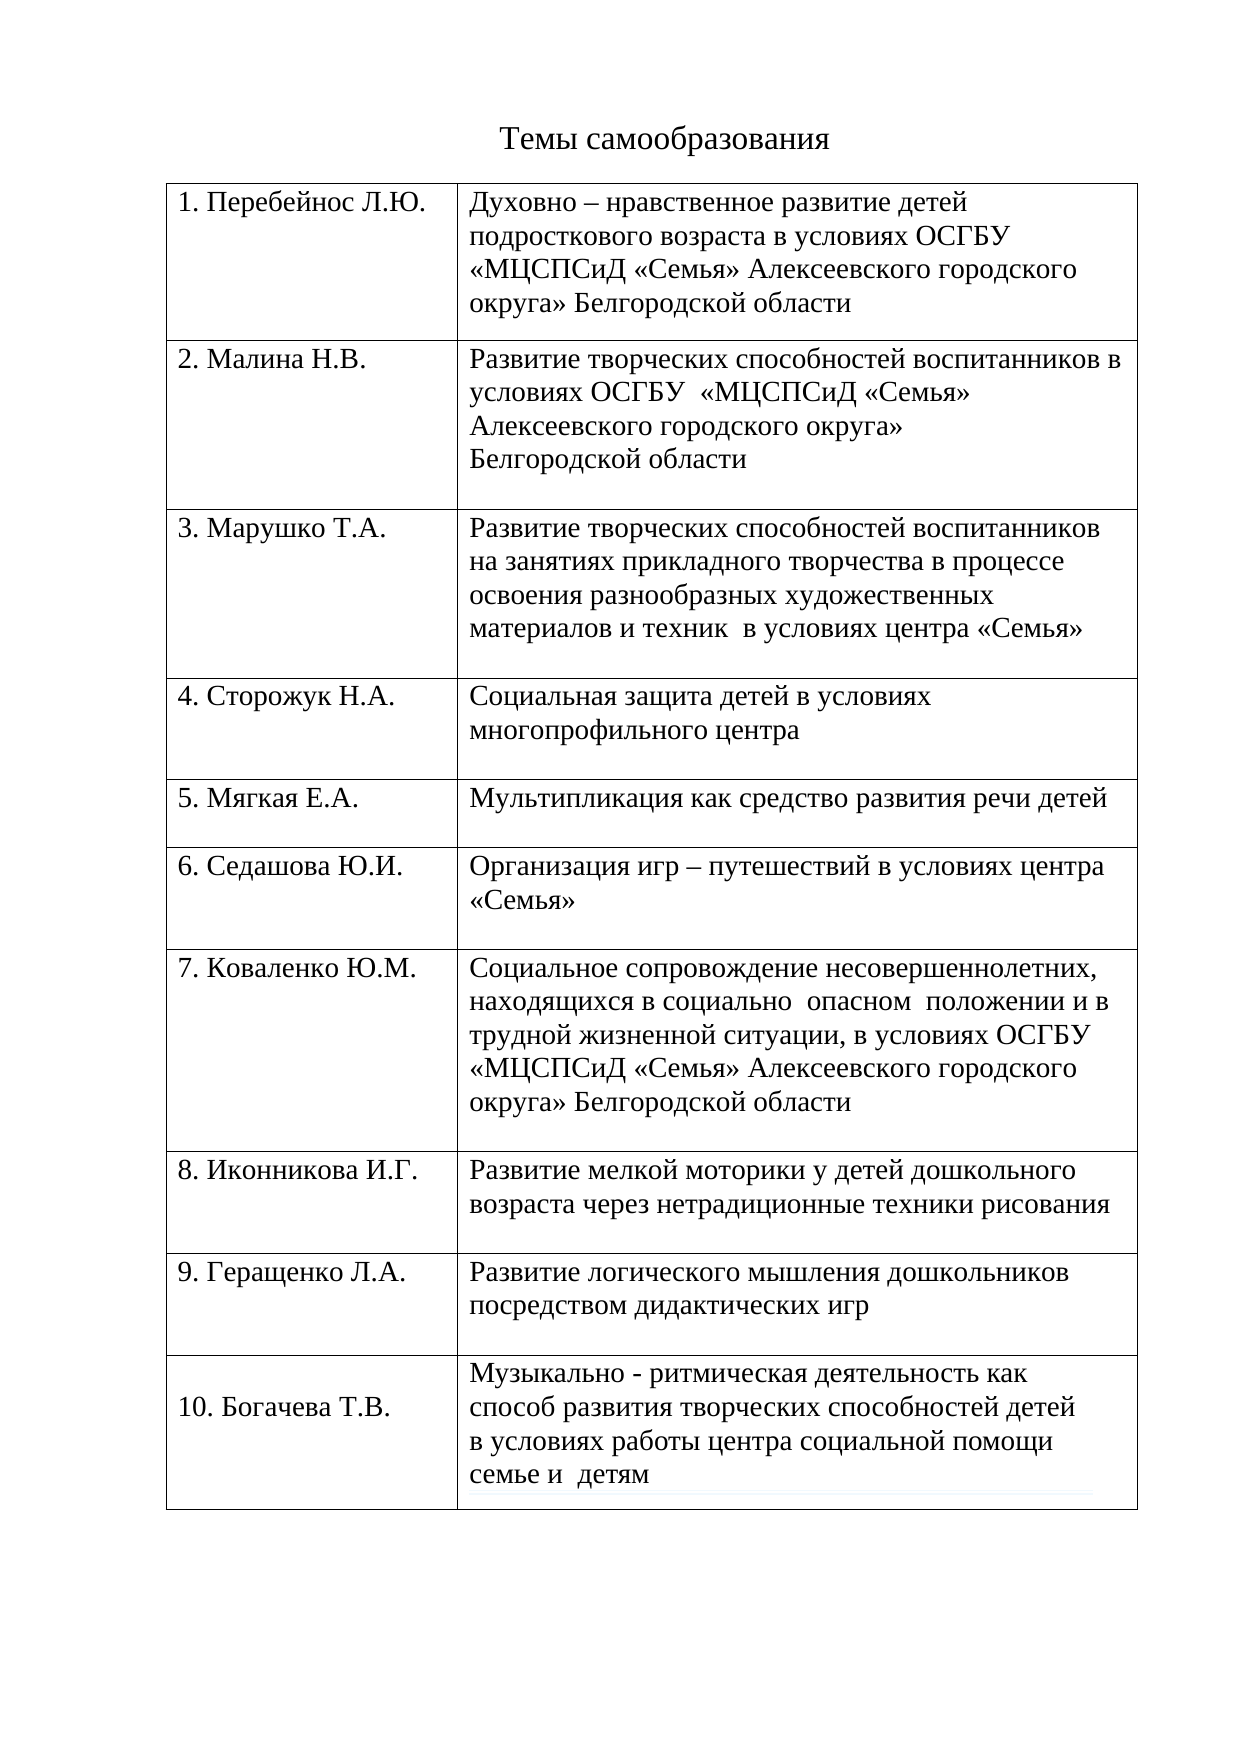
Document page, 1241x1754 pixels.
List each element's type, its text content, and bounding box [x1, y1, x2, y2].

table_header Духовно – нравственное развитие детей подросткового возраста в условиях ОСГБУ «МЦСПСиД «Семья» Алексеевского городского округа» Белгородской области [458, 184, 1137, 340]
table_cell 8. Иконникова И.Г. [167, 1152, 457, 1253]
table_cell Развитие мелкой моторики у детей дошкольного возраста через нетрадиционные техники рисования [458, 1152, 1137, 1253]
table_cell 3. Марушко Т.А. [167, 510, 457, 677]
table_cell 7. Коваленко Ю.М. [167, 950, 457, 1151]
table_cell 10. Богачева Т.В. [167, 1356, 457, 1509]
table_cell Музыкально - ритмическая деятельность как способ развития творческих способностей детей в условиях работы центра социальной помощи семье и детям [458, 1356, 1137, 1509]
text Темы самообразования [177, 118, 1152, 156]
table_cell 5. Мягкая Е.А. [167, 780, 457, 847]
table_cell Организация игр – путешествий в условиях центра «Семья» [458, 848, 1137, 949]
table_cell 6. Седашова Ю.И. [167, 848, 457, 949]
table_cell Социальное сопровождение несовершеннолетних, находящихся в социально опасном положении и в трудной жизненной ситуации, в условиях ОСГБУ «МЦСПСиД «Семья» Алексеевского городского округа» Белгородской области [458, 950, 1137, 1151]
table_cell Мультипликация как средство развития речи детей [458, 780, 1137, 847]
table_cell Развитие логического мышления дошкольников посредством дидактических игр [458, 1254, 1137, 1354]
table_cell 2. Малина Н.В. [167, 341, 457, 509]
table_header 1. Перебейнос Л.Ю. [167, 184, 457, 340]
table_cell 4. Сторожук Н.А. [167, 679, 457, 779]
table_cell 9. Геращенко Л.А. [167, 1254, 457, 1354]
table_cell Социальная защита детей в условиях многопрофильного центра [458, 679, 1137, 779]
table_cell Развитие творческих способностей воспитанников на занятиях прикладного творчества в процессе освоения разнообразных художественных материалов и техник в условиях центра «Семья» [458, 510, 1137, 677]
table_cell Развитие творческих способностей воспитанников в условиях ОСГБУ «МЦСПСиД «Семья» Алексеевского городского округа» Белгородской области [458, 341, 1137, 509]
